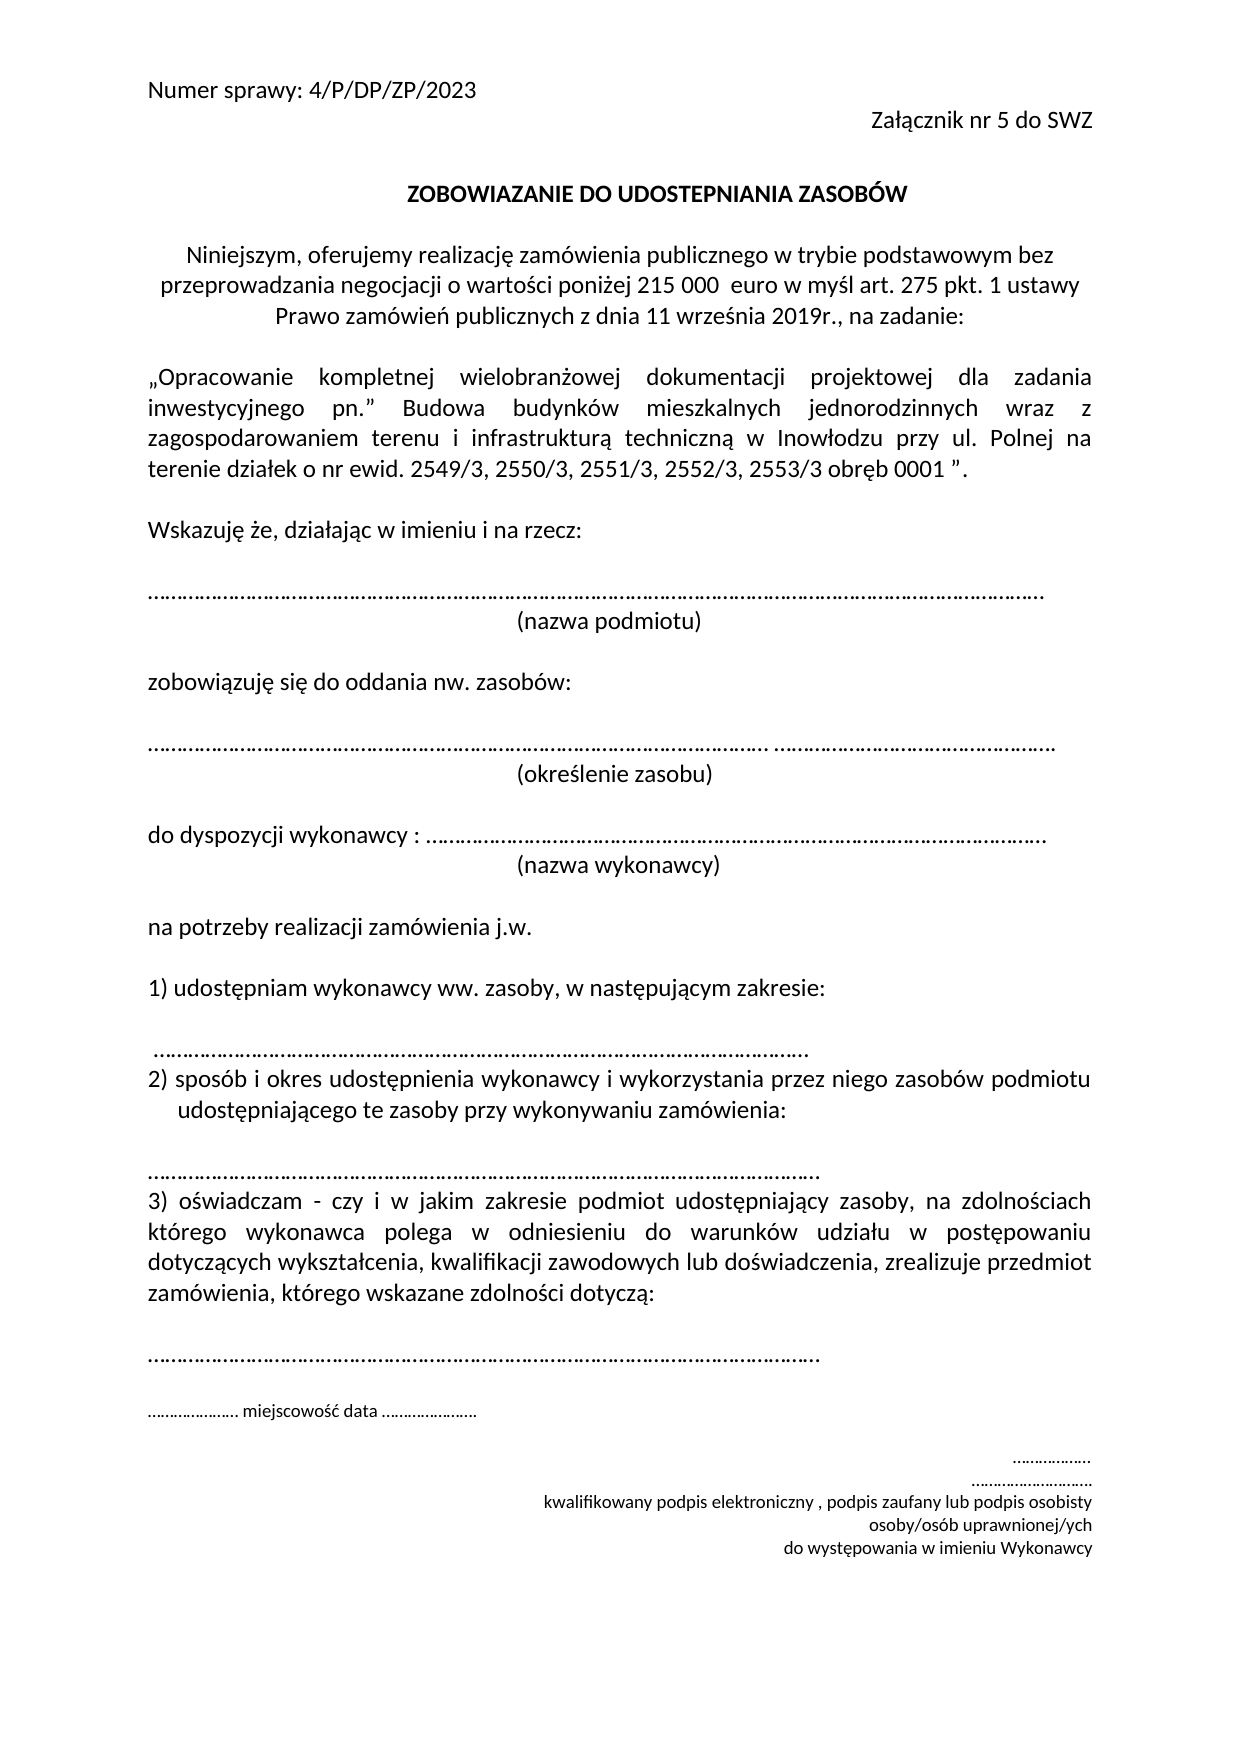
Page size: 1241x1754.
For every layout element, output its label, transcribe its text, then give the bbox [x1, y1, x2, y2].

text na potrzeby realizacji zamówienia j.w. [148, 911, 1093, 941]
text kwalifikowany podpis elektroniczny , podpis zaufany lub podpis osobisty [148, 1491, 1093, 1513]
text ………………………………………. [148, 1445, 1093, 1491]
text …………………………………………………………………………………………………… [148, 1033, 1093, 1063]
text ZOBOWIAZANIE DO UDOSTEPNIANIA ZASOBÓW [223, 178, 1093, 209]
text 3) oświadczam - czy i w jakim zakresie podmiot udostępniający zasoby, na zdolnościach którego wykonawca polega w odniesieniu do warunków udziału w postępowaniu dotyczących wykształcenia, kwalifikacji zawodowych lub doświadczenia, zrealizuje przedmiot zamówienia, którego wskazane zdolności dotyczą: [148, 1185, 1093, 1307]
text ……………………………………………………………………………………………………… [148, 1155, 1093, 1185]
text zobowiązuję się do oddania nw. zasobów: [148, 666, 1093, 697]
text do dyspozycji wykonawcy : ……………………………………………………………………………………………… [148, 819, 1093, 849]
text (nazwa wykonawcy) [148, 849, 1093, 880]
text 2) sposób i okres udostępnienia wykonawcy i wykorzystania przez niego zasobów podmiotu udostępniającego te zasoby przy wykonywaniu zamówienia: [148, 1063, 1093, 1124]
text Wskazuję że, działając w imieniu i na rzecz: [148, 514, 1093, 544]
text ……………………………………………………………………………………………… …………………………………………. [148, 727, 1093, 758]
text ………………… miejscowość data …………………. [148, 1399, 1093, 1422]
text (określenie zasobu) [443, 758, 1093, 788]
text ………………………………………………………………………………………………………………………………………… [148, 575, 1093, 605]
text osoby/osób uprawnionej/ych [148, 1513, 1093, 1536]
text do występowania w imieniu Wykonawcy [148, 1536, 1093, 1559]
text Niniejszym, oferujemy realizację zamówienia publicznego w trybie podstawowym bez przeprowadzania negocjacji o wartości poniżej 215 000 euro w myśl art. 275 pkt. 1 ustawy Prawo zamówień publicznych z dnia 11 września 2019r., na zadanie: [148, 239, 1093, 331]
text 1) udostępniam wykonawcy ww. zasoby, w następującym zakresie: [148, 972, 1093, 1002]
text (nazwa podmiotu) [443, 605, 1093, 636]
text ……………………………………………………………………………………………………… [148, 1338, 1093, 1368]
text „Opracowanie kompletnej wielobranżowej dokumentacji projektowej dla zadania inwestycyjnego pn.” Budowa budynków mieszkalnych jednorodzinnych wraz z zagospodarowaniem terenu i infrastrukturą techniczną w Inowłodzu przy ul. Polnej na terenie działek o nr ewid. 2549/3, 2550/3, 2551/3, 2552/3, 2553/3 obręb 0001 ”. [148, 361, 1093, 483]
